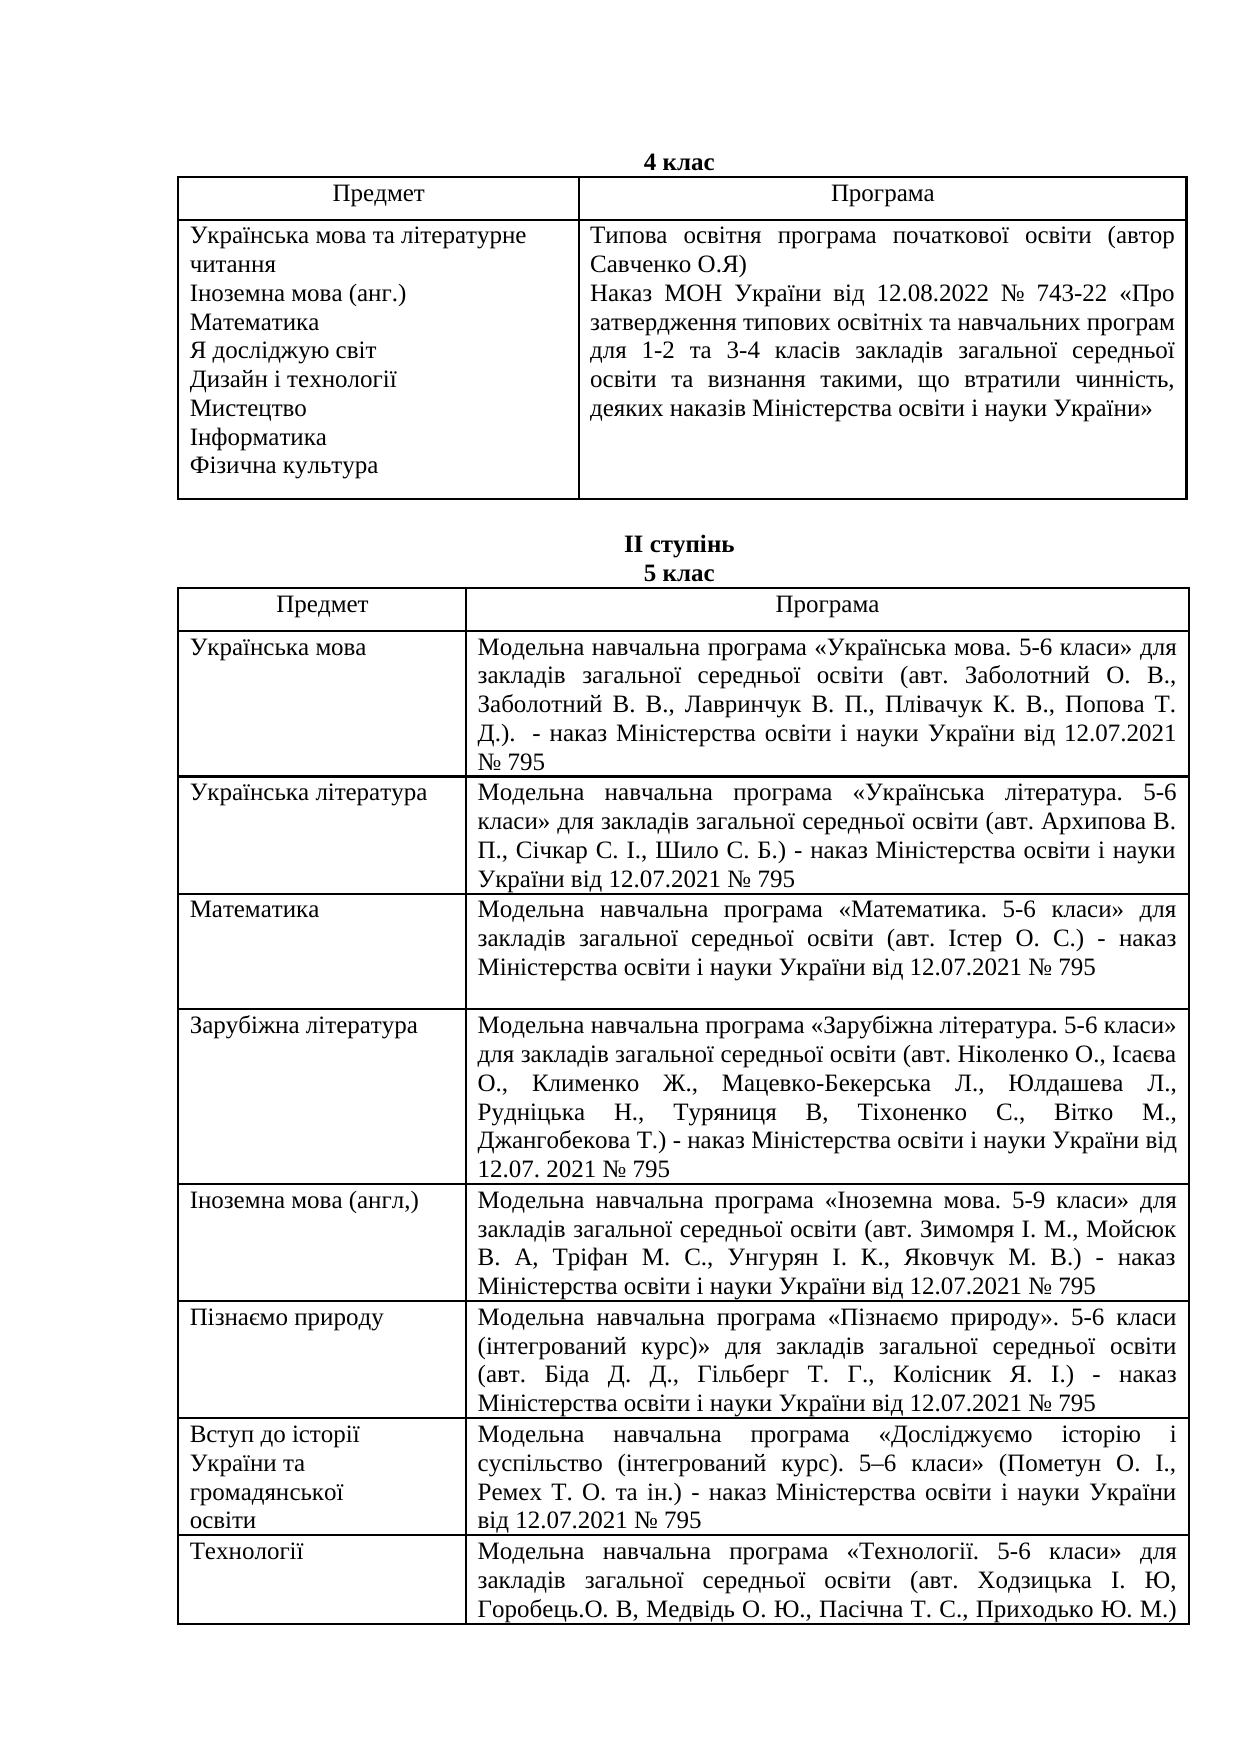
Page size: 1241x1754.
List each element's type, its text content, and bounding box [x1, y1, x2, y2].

table_cell Модельна навчальна програма «Українська мова. 5-6 класи» для закладів загальної середньої освіти (авт. Заболотний О. В., Заболотний В. В., Лавринчук В. П., Плівачук К. В., Попова Т. Д.). - наказ Міністерства освіти і науки України від 12.07.2021 № 795 [467, 632, 1188, 775]
table_cell Математика [179, 895, 465, 1008]
table_cell Модельна навчальна програма «Математика. 5-6 класи» для закладів загальної середньої освіти (авт. Істер О. С.) - наказ Міністерства освіти і науки України від 12.07.2021 № 795 [467, 895, 1188, 1008]
text 4 клас [177, 147, 1181, 176]
table_cell Вступ до історії України та громадянської освіти [179, 1419, 465, 1534]
table_cell Іноземна мова (англ,) [179, 1185, 465, 1300]
table_cell Модельна навчальна програма «Українська література. 5-6 класи» для закладів загальної середньої освіти (авт. Архипова В. П., Січкар С. І., Шило С. Б.) - наказ Міністерства освіти і науки України від 12.07.2021 № 795 [467, 778, 1188, 892]
text ІІ ступінь [177, 529, 1181, 558]
text 5 клас [177, 558, 1181, 587]
table_header Програма [467, 589, 1188, 629]
table_cell Модельна навчальна програма «Іноземна мова. 5-9 класи» для закладів загальної середньої освіти (авт. Зимомря І. М., Мойсюк В. А, Тріфан М. С., Унгурян І. К., Яковчук М. В.) - наказ Міністерства освіти і науки України від 12.07.2021 № 795 [467, 1185, 1188, 1300]
table_cell Модельна навчальна програма «Зарубіжна література. 5-6 класи» для закладів загальної середньої освіти (авт. Ніколенко О., Ісаєва О., Клименко Ж., Мацевко-Бекерська Л., Юлдашева Л., Рудніцька Н., Туряниця В, Тіхоненко С., Вітко М., Джангобекова Т.) - наказ Міністерства освіти і науки України від 12.07. 2021 № 795 [467, 1010, 1188, 1183]
table_cell Модельна навчальна програма «Пізнаємо природу». 5-6 класи (інтегрований курс)» для закладів загальної середньої освіти (авт. Біда Д. Д., Гільберг Т. Г., Колісник Я. І.) - наказ Міністерства освіти і науки України від 12.07.2021 № 795 [467, 1302, 1188, 1417]
table_cell Українська література [179, 778, 465, 892]
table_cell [467, 1536, 1188, 1622]
table_cell Пізнаємо природу [179, 1302, 465, 1417]
table_header Предмет [179, 178, 578, 218]
table_cell Технології [179, 1536, 465, 1622]
table_header Програма [580, 178, 1185, 218]
table_cell Модельна навчальна програма «Досліджуємо історію і суспільство (інтегрований курс). 5–6 класи» (Пометун О. І., Ремех Т. О. та ін.) - наказ Міністерства освіти і науки України від 12.07.2021 № 795 [467, 1419, 1188, 1534]
table_cell Українська мова [179, 632, 465, 775]
table_cell Українська мова та літературне читання Іноземна мова (анг.) Математика Я досліджую світ Дизайн і технології Мистецтво Інформатика Фізична культура [179, 221, 578, 498]
table_header Предмет [179, 589, 465, 629]
table_cell Зарубіжна література [179, 1010, 465, 1183]
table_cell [580, 221, 1185, 498]
